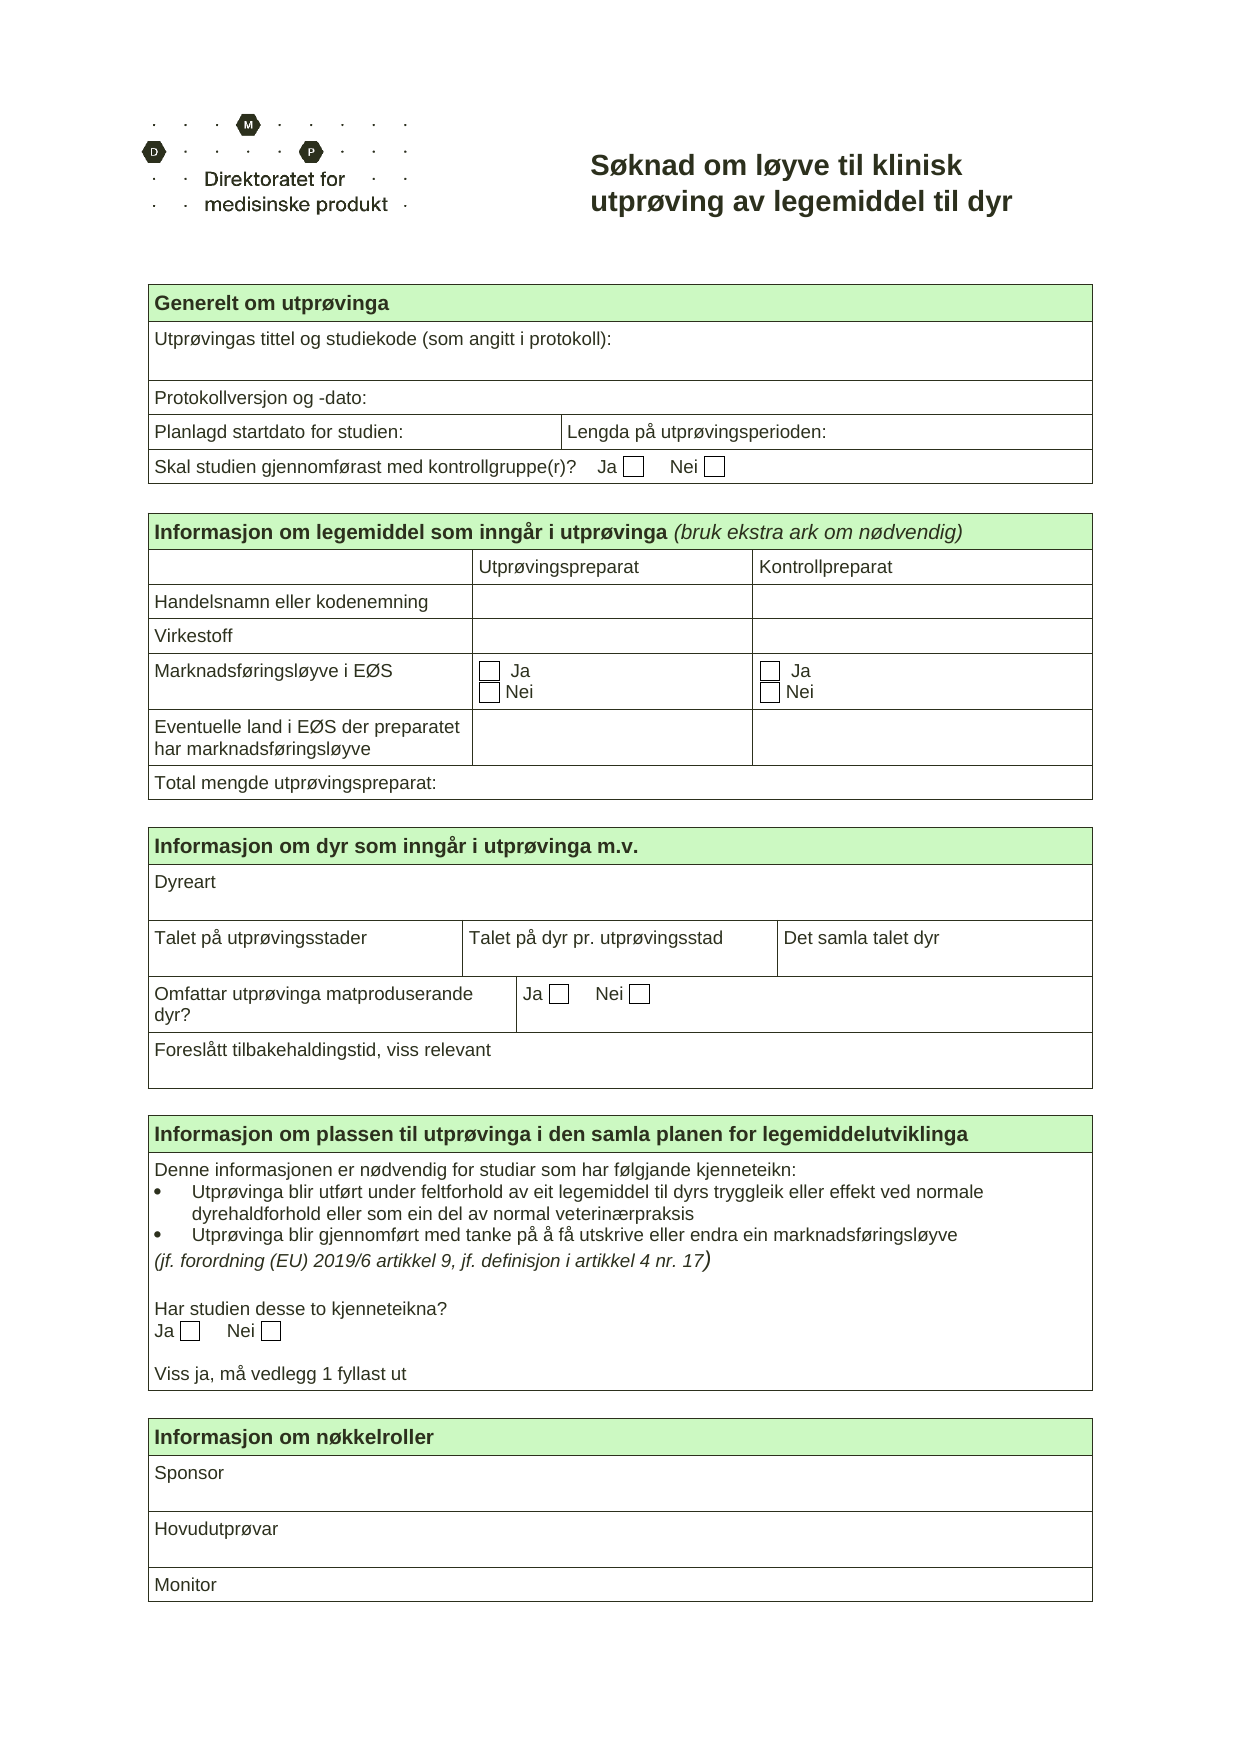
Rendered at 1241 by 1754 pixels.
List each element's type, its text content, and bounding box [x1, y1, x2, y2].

table_cell Foreslått tilbakehaldingstid, viss relevant [149, 1033, 1092, 1088]
table_cell Utprøvingas tittel og studiekode (som angitt i protokoll): [149, 322, 1092, 379]
table_cell Handelsnamn eller kodenemning [149, 585, 472, 618]
table_cell Planlagd startdato for studien: [149, 415, 561, 448]
table_cell Total mengde utprøvingspreparat: [149, 766, 1092, 799]
table_header Informasjon om plassen til utprøvinga i den samla planen for legemiddelutviklinga [149, 1116, 1092, 1152]
table_cell [149, 550, 472, 584]
table_cell Ja Nei [753, 654, 1092, 709]
table_cell Marknadsføringsløyve i EØS [149, 654, 472, 709]
table_cell [473, 619, 752, 653]
table_cell Denne informasjonen er nødvendig for studiar som har følgjande kjenneteikn: Utprøvinga blir utført under feltforhold av eit legemiddel til dyrs tryggleik eller effekt ved normale dyrehaldforhold eller som ein del av normal veterinærpraksis Utprøvinga blir gjennomført med tanke på å få utskrive eller endra ein marknadsføringsløyve (jf. forordning (EU) 2019/6 artikkel 9, jf. definisjon i artikkel 4 nr. 17) Har studien desse to kjenneteikna? Ja Nei Viss ja, må vedlegg 1 fyllast ut [149, 1153, 1092, 1390]
table_cell Lengda på utprøvingsperioden: [562, 415, 1092, 448]
table_header Generelt om utprøvinga [149, 285, 1092, 321]
table_cell Skal studien gjennomførast med kontrollgruppe(r)? Ja Nei [149, 450, 1092, 483]
table_cell Sponsor [149, 1456, 1092, 1511]
table_cell Dyreart [149, 865, 1092, 920]
table_cell [473, 710, 752, 765]
table_cell Det samla talet dyr [778, 921, 1092, 976]
table_cell Kontrollpreparat [753, 550, 1092, 584]
table_cell Ja Nei [517, 977, 1092, 1032]
table_cell Talet på dyr pr. utprøvingsstad [463, 921, 777, 976]
table_cell Monitor [149, 1568, 1092, 1601]
table_header Informasjon om dyr som inngår i utprøvinga m.v. [149, 828, 1092, 864]
picture [92, 70, 467, 260]
table_cell [753, 619, 1092, 653]
table_cell Talet på utprøvingsstader [149, 921, 462, 976]
table_header Informasjon om nøkkelroller [149, 1419, 1092, 1455]
table_cell Hovudutprøvar [149, 1512, 1092, 1567]
text Søknad om løyve til klinisk utprøving av legemiddel til dyr [590, 148, 1093, 217]
table_cell Ja Nei [473, 654, 752, 709]
table_cell Protokollversjon og -dato: [149, 381, 1092, 414]
table_cell Utprøvingspreparat [473, 550, 752, 584]
table_header Informasjon om legemiddel som inngår i utprøvinga (bruk ekstra ark om nødvendig) [149, 514, 1092, 549]
table_cell [473, 585, 752, 618]
table_cell [753, 585, 1092, 618]
table_cell Virkestoff [149, 619, 472, 653]
table_cell Omfattar utprøvinga matproduserande dyr? [149, 977, 516, 1032]
table_cell Eventuelle land i EØS der preparatet har marknadsføringsløyve [149, 710, 472, 765]
table_cell [753, 710, 1092, 765]
